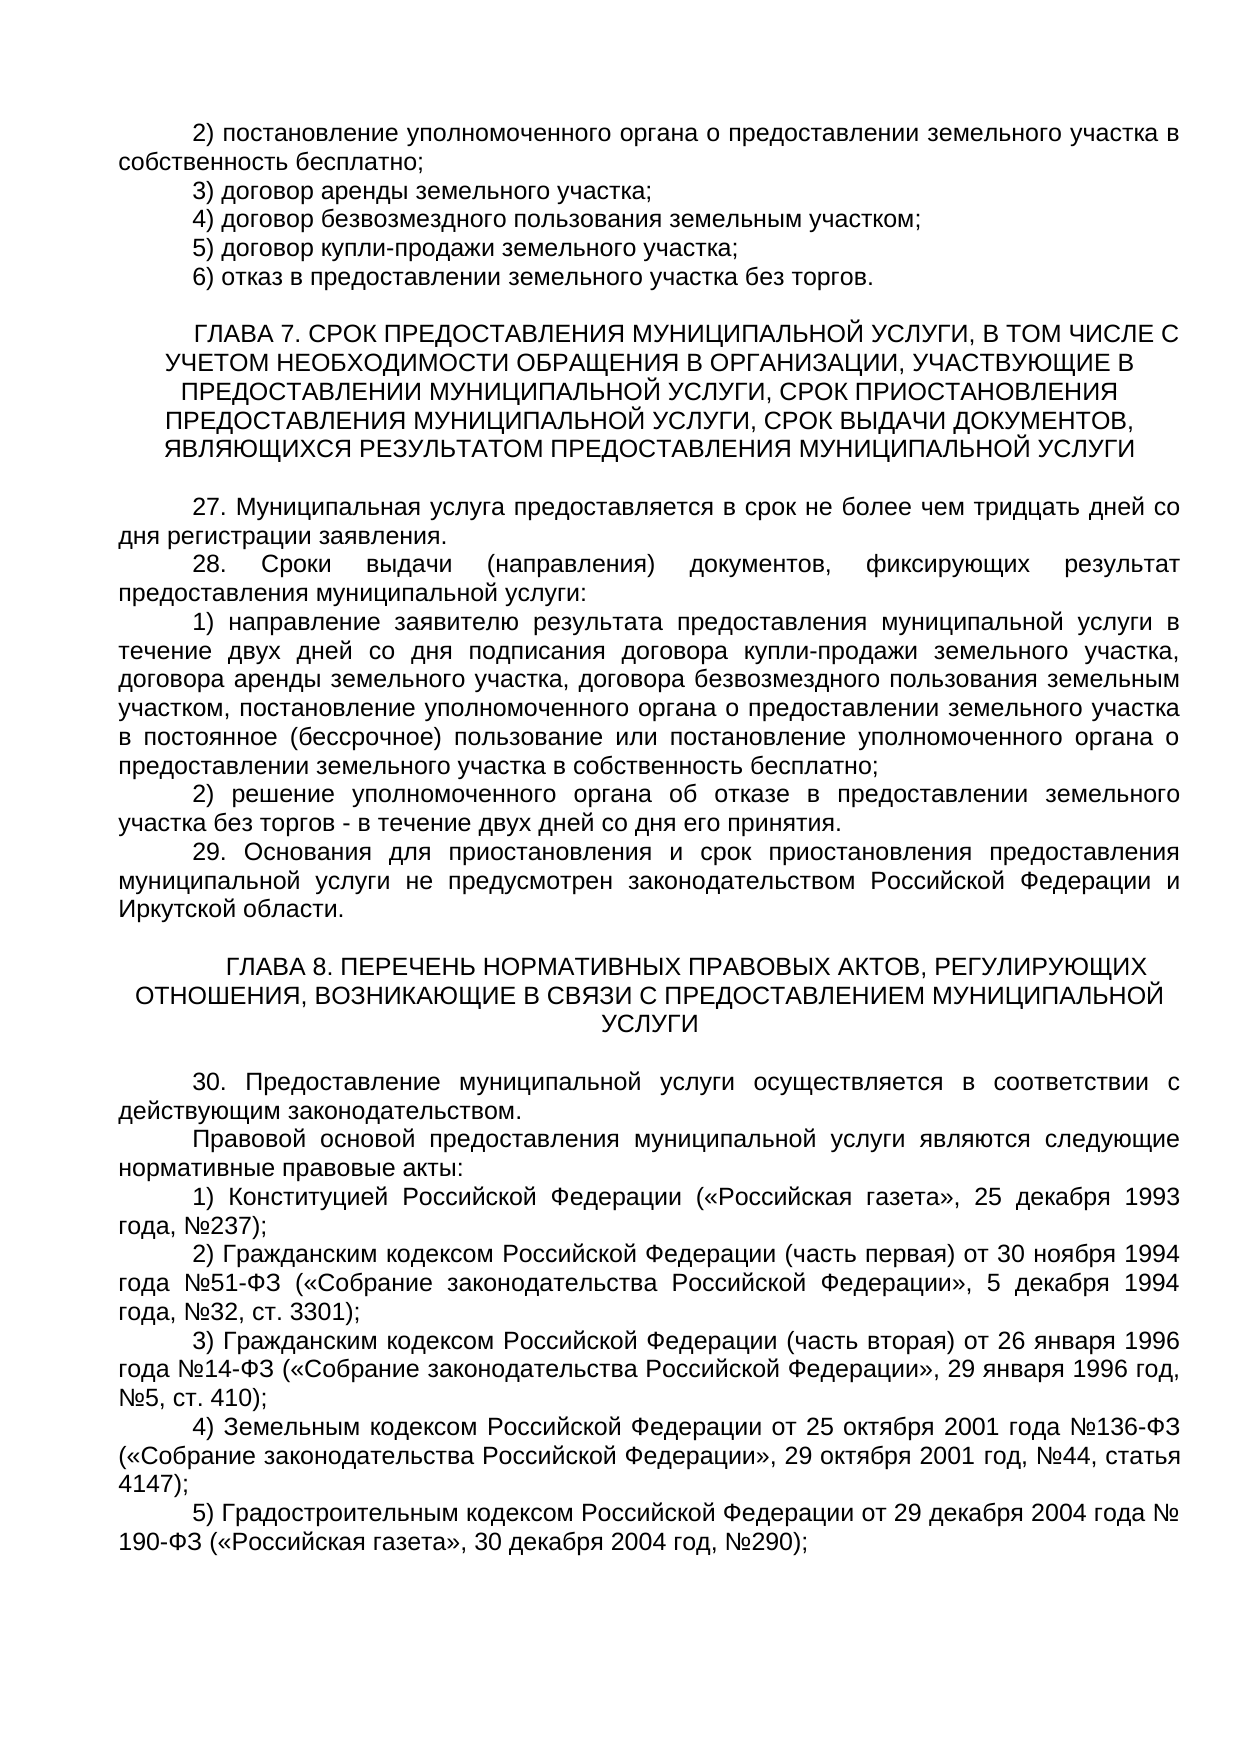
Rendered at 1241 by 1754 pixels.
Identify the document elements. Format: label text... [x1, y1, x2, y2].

text 28. Сроки выдачи (направления) документов, фиксирующих результат предоставления муниципальной услуги: [118, 549, 1181, 607]
text 5) договор купли-продажи земельного участка; [118, 233, 1181, 262]
text 4) договор безвозмездного пользования земельным участком; [118, 204, 1181, 233]
text 4) Земельным кодексом Российской Федерации от 25 октября 2001 года №136-ФЗ («Собрание законодательства Российской Федерации», 29 октября 2001 год, №44, статья 4147); [118, 1412, 1181, 1498]
text 1) направление заявителю результата предоставления муниципальной услуги в течение двух дней со дня подписания договора купли-продажи земельного участка, договора аренды земельного участка, договора безвозмездного пользования земельным участком, постановление уполномоченного органа о предоставлении земельного участка в постоянное (бессрочное) пользование или постановление уполномоченного органа о предоставлении земельного участка в собственность бесплатно; [118, 607, 1181, 779]
text ГЛАВА 8. ПЕРЕЧЕНЬ НОРМАТИВНЫХ ПРАВОВЫХ АКТОВ, РЕГУЛИРУЮЩИХ ОТНОШЕНИЯ, ВОЗНИКАЮЩИЕ В СВЯЗИ С ПРЕДОСТАВЛЕНИЕМ МУНИЦИПАЛЬНОЙ УСЛУГИ [118, 952, 1181, 1038]
text 2) решение уполномоченного органа об отказе в предоставлении земельного участка без торгов - в течение двух дней со дня его принятия. [118, 779, 1181, 837]
text 3) договор аренды земельного участка; [118, 176, 1181, 204]
text 29. Основания для приостановления и срок приостановления предоставления муниципальной услуги не предусмотрен законодательством Российской Федерации и Иркутской области. [118, 837, 1181, 923]
text 5) Градостроительным кодексом Российской Федерации от 29 декабря 2004 года № 190-ФЗ («Российская газета», 30 декабря 2004 год, №290); [118, 1498, 1181, 1556]
text ГЛАВА 7. СРОК ПРЕДОСТАВЛЕНИЯ МУНИЦИПАЛЬНОЙ УСЛУГИ, В ТОМ ЧИСЛЕ С УЧЕТОМ НЕОБХОДИМОСТИ ОБРАЩЕНИЯ В ОРГАНИЗАЦИИ, УЧАСТВУЮЩИЕ В ПРЕДОСТАВЛЕНИИ МУНИЦИПАЛЬНОЙ УСЛУГИ, СРОК ПРИОСТАНОВЛЕНИЯ ПРЕДОСТАВЛЕНИЯ МУНИЦИПАЛЬНОЙ УСЛУГИ, СРОК ВЫДАЧИ ДОКУМЕНТОВ, ЯВЛЯЮЩИХСЯ РЕЗУЛЬТАТОМ ПРЕДОСТАВЛЕНИЯ МУНИЦИПАЛЬНОЙ УСЛУГИ [118, 319, 1181, 463]
text 3) Гражданским кодексом Российской Федерации (часть вторая) от 26 января 1996 года №14-ФЗ («Собрание законодательства Российской Федерации», 29 января 1996 год, №5, ст. 410); [118, 1326, 1181, 1412]
text 2) постановление уполномоченного органа о предоставлении земельного участка в собственность бесплатно; [118, 118, 1181, 176]
text 6) отказ в предоставлении земельного участка без торгов. [118, 262, 1181, 291]
text 30. Предоставление муниципальной услуги осуществляется в соответствии с действующим законодательством. [118, 1067, 1181, 1124]
text Правовой основой предоставления муниципальной услуги являются следующие нормативные правовые акты: [118, 1124, 1181, 1182]
text 27. Муниципальная услуга предоставляется в срок не более чем тридцать дней со дня регистрации заявления. [118, 492, 1181, 549]
text 2) Гражданским кодексом Российской Федерации (часть первая) от 30 ноября 1994 года №51-ФЗ («Собрание законодательства Российской Федерации», 5 декабря 1994 года, №32, ст. 3301); [118, 1239, 1181, 1326]
text 1) Конституцией Российской Федерации («Российская газета», 25 декабря 1993 года, №237); [118, 1182, 1181, 1239]
